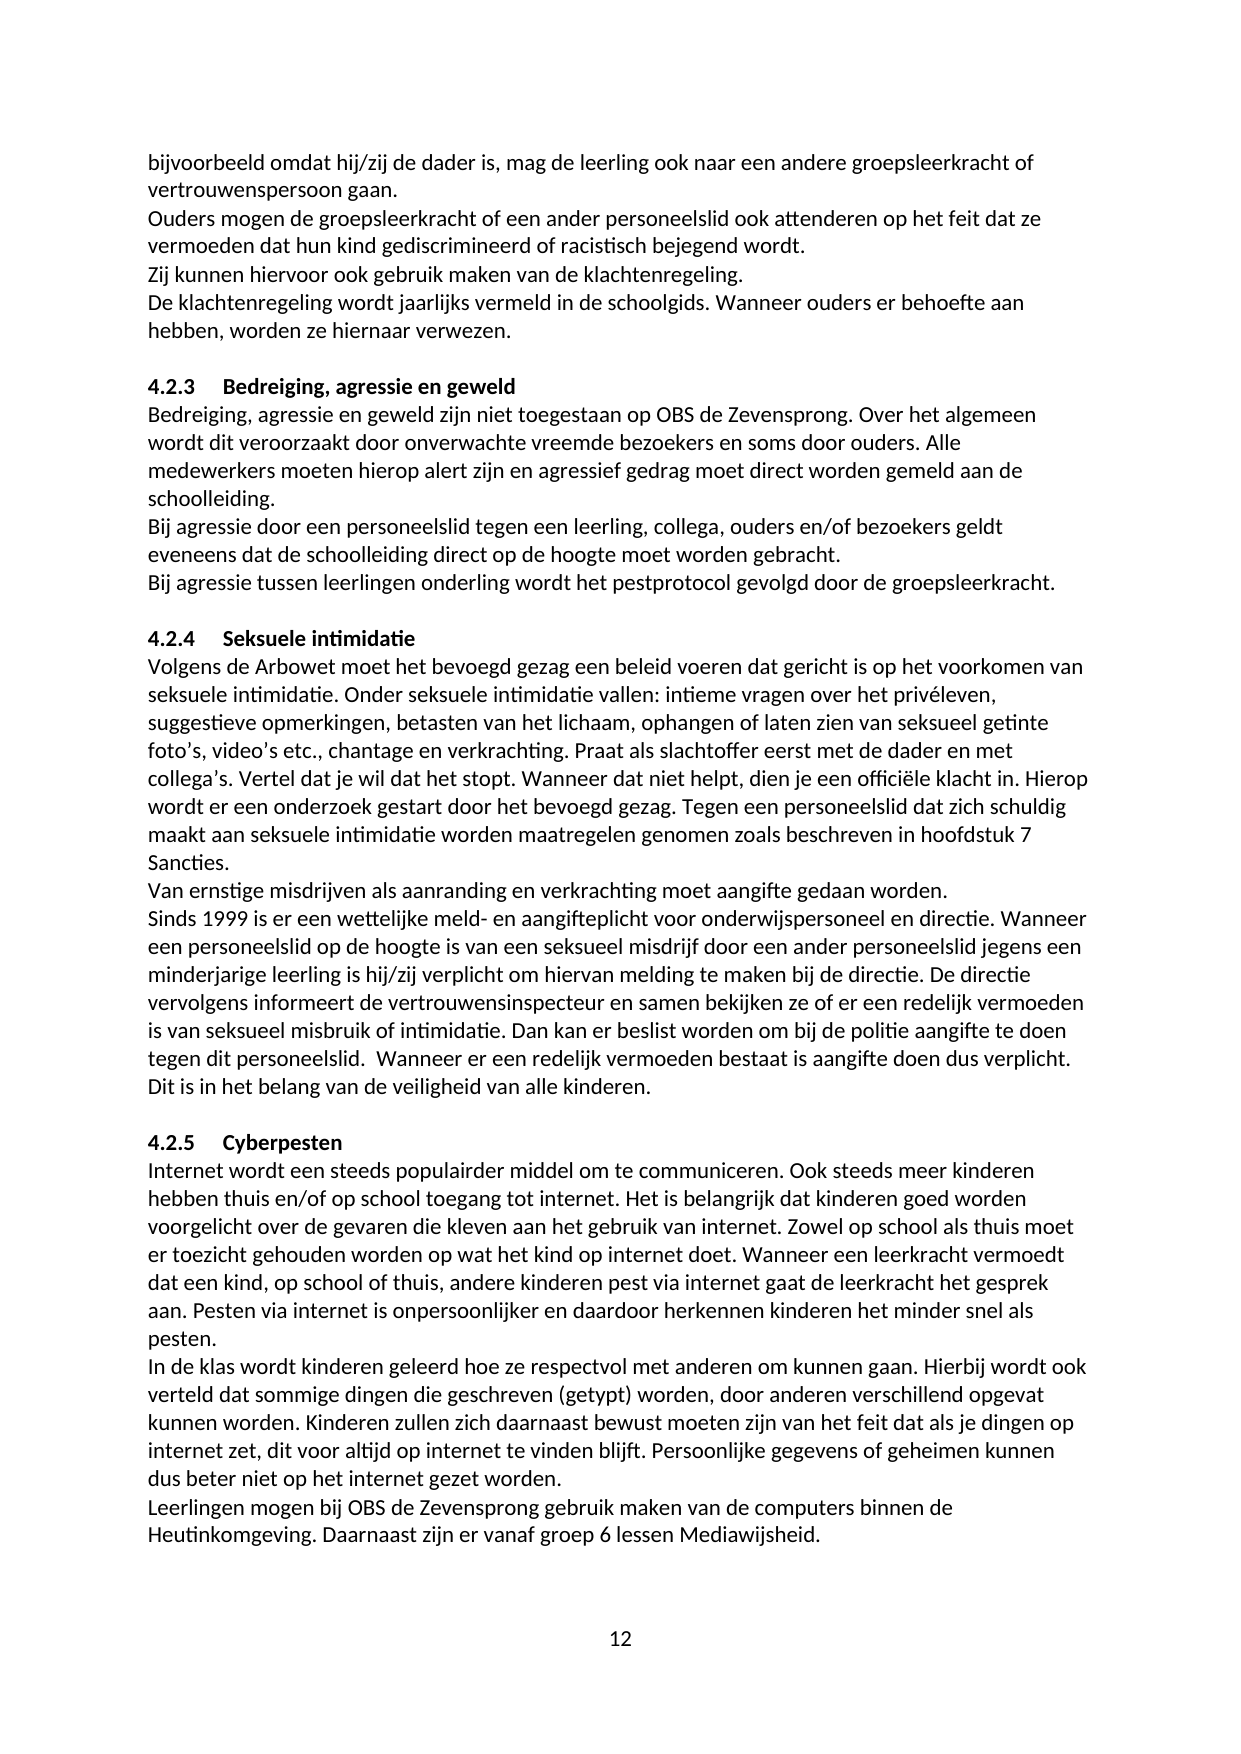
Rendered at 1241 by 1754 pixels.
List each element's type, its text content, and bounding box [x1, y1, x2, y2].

text Van ernstige misdrijven als aanranding en verkrachting moet aangifte gedaan worden. [148, 876, 1093, 904]
text Volgens de Arbowet moet het bevoegd gezag een beleid voeren dat gericht is op het voorkomen van seksuele intimidatie. Onder seksuele intimidatie vallen: intieme vragen over het privéleven, suggestieve opmerkingen, betasten van het lichaam, ophangen of laten zien van seksueel getinte foto’s, video’s etc., chantage en verkrachting. Praat als slachtoffer eerst met de dader en met collega’s. Vertel dat je wil dat het stopt. Wanneer dat niet helpt, dien je een officiële klacht in. Hierop wordt er een onderzoek gestart door het bevoegd gezag. Tegen een personeelslid dat zich schuldig maakt aan seksuele intimidatie worden maatregelen genomen zoals beschreven in hoofdstuk 7 Sancties. [148, 652, 1093, 876]
subtitle Cyberpesten [148, 1128, 1093, 1156]
text Bij agressie tussen leerlingen onderling wordt het pestprotocol gevolgd door de groepsleerkracht. [148, 568, 1093, 596]
subtitle Seksuele intimidatie [148, 624, 1093, 652]
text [148, 148, 1093, 204]
text Leerlingen mogen bij OBS de Zevensprong gebruik maken van de computers binnen de Heutinkomgeving. Daarnaast zijn er vanaf groep 6 lessen Mediawijsheid. [148, 1493, 1093, 1549]
text Sinds 1999 is er een wettelijke meld- en aangifteplicht voor onderwijspersoneel en directie. Wanneer een personeelslid op de hoogte is van een seksueel misdrijf door een ander personeelslid jegens een minderjarige leerling is hij/zij verplicht om hiervan melding te maken bij de directie. De directie vervolgens informeert de vertrouwensinspecteur en samen bekijken ze of er een redelijk vermoeden is van seksueel misbruik of intimidatie. Dan kan er beslist worden om bij de politie aangifte te doen tegen dit personeelslid. Wanneer er een redelijk vermoeden bestaat is aangifte doen dus verplicht. Dit is in het belang van de veiligheid van alle kinderen. [148, 904, 1093, 1100]
text Ouders mogen de groepsleerkracht of een ander personeelslid ook attenderen op het feit dat ze vermoeden dat hun kind gediscrimineerd of racistisch bejegend wordt. [148, 204, 1093, 260]
text In de klas wordt kinderen geleerd hoe ze respectvol met anderen om kunnen gaan. Hierbij wordt ook verteld dat sommige dingen die geschreven (getypt) worden, door anderen verschillend opgevat kunnen worden. Kinderen zullen zich daarnaast bewust moeten zijn van het feit dat als je dingen op internet zet, dit voor altijd op internet te vinden blijft. Persoonlijke gegevens of geheimen kunnen dus beter niet op het internet gezet worden. [148, 1352, 1093, 1493]
text De klachtenregeling wordt jaarlijks vermeld in de schoolgids. Wanneer ouders er behoefte aan hebben, worden ze hiernaar verwezen. [148, 288, 1093, 344]
text Bedreiging, agressie en geweld zijn niet toegestaan op OBS de Zevensprong. Over het algemeen wordt dit veroorzaakt door onverwachte vreemde bezoekers en soms door ouders. Alle medewerkers moeten hierop alert zijn en agressief gedrag moet direct worden gemeld aan de schoolleiding. [148, 400, 1093, 512]
text Zij kunnen hiervoor ook gebruik maken van de klachtenregeling. [148, 260, 1093, 288]
subtitle Bedreiging, agressie en geweld [148, 372, 1093, 400]
text Internet wordt een steeds populairder middel om te communiceren. Ook steeds meer kinderen hebben thuis en/of op school toegang tot internet. Het is belangrijk dat kinderen goed worden voorgelicht over de gevaren die kleven aan het gebruik van internet. Zowel op school als thuis moet er toezicht gehouden worden op wat het kind op internet doet. Wanneer een leerkracht vermoedt dat een kind, op school of thuis, andere kinderen pest via internet gaat de leerkracht het gesprek aan. Pesten via internet is onpersoonlijker en daardoor herkennen kinderen het minder snel als pesten. [148, 1156, 1093, 1352]
text Bij agressie door een personeelslid tegen een leerling, collega, ouders en/of bezoekers geldt eveneens dat de schoolleiding direct op de hoogte moet worden gebracht. [148, 512, 1093, 568]
